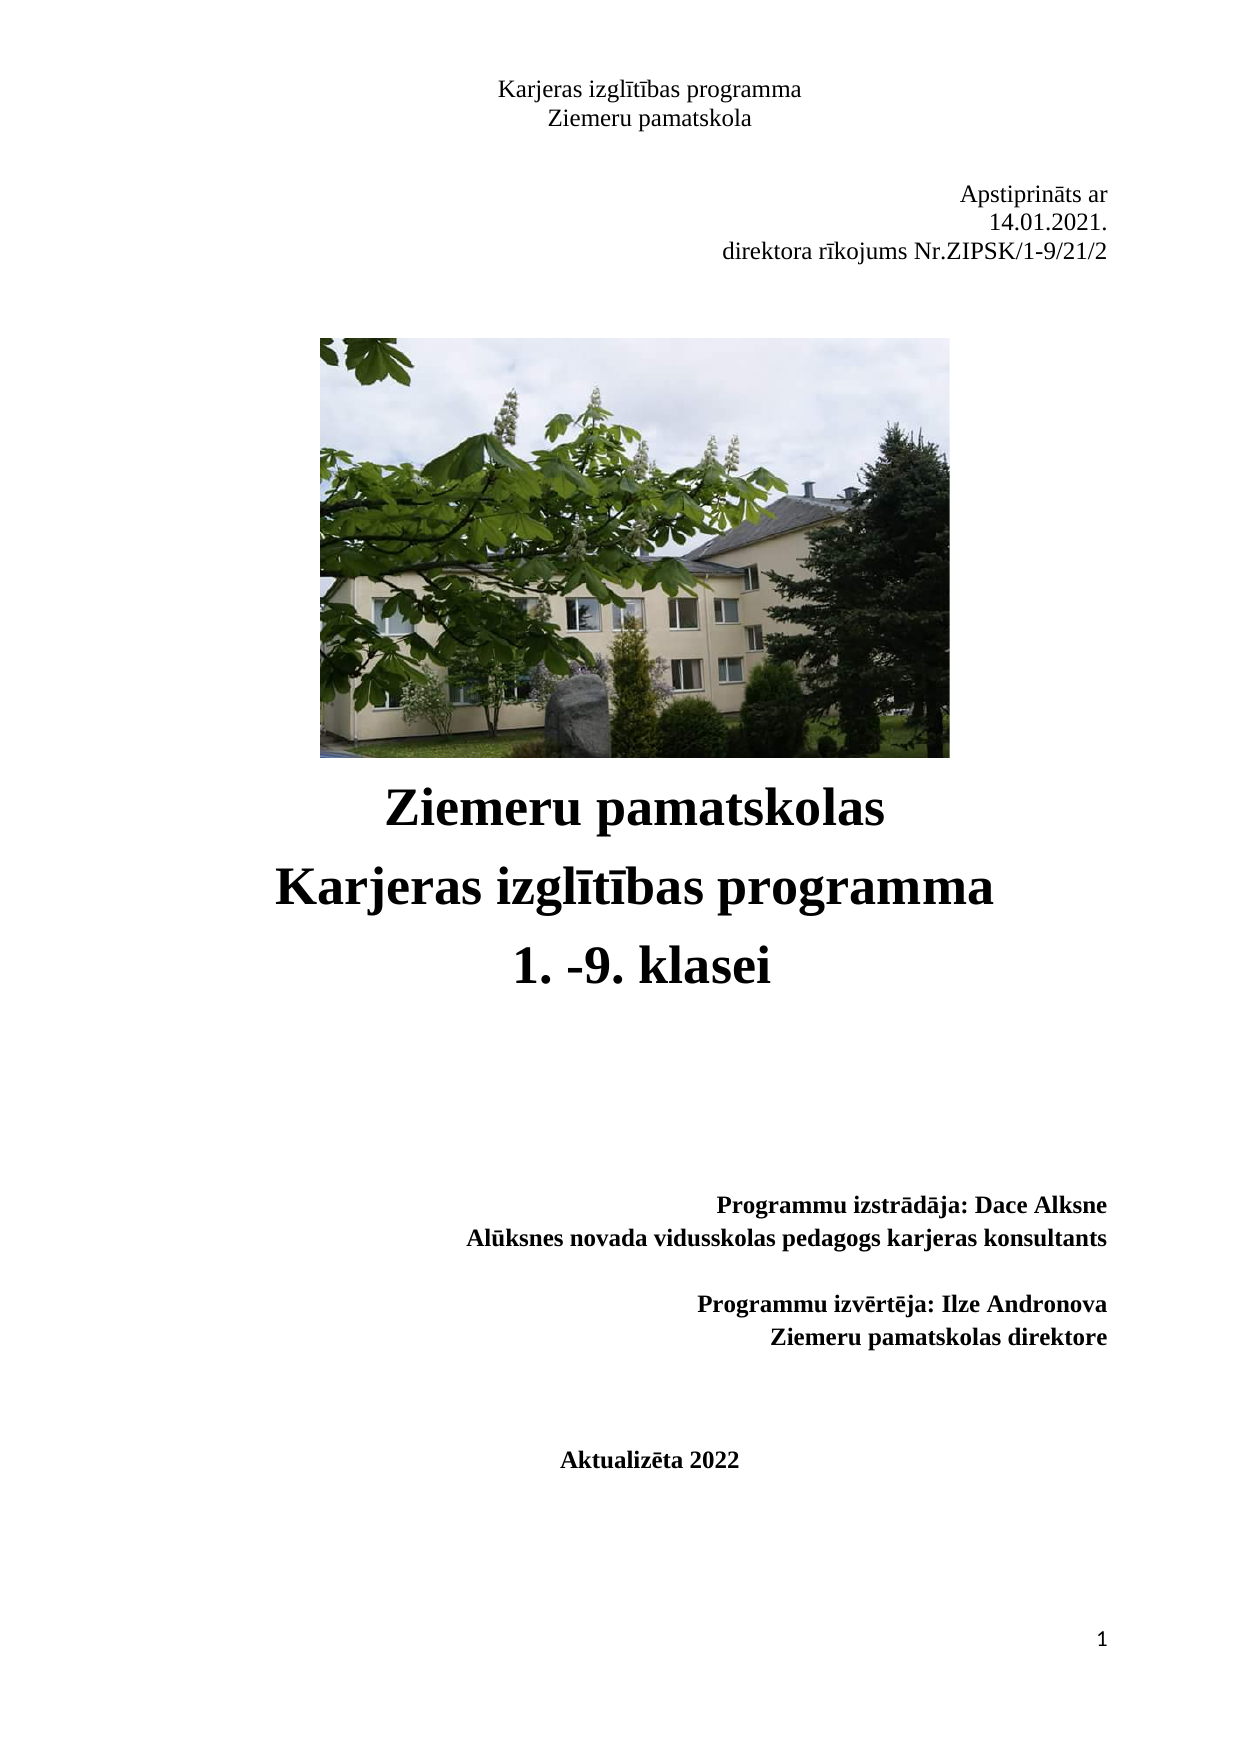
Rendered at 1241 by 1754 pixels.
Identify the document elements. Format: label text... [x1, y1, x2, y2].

text Programmu izstrādāja: Dace Alksne [148, 1190, 1107, 1219]
text Alūksnes novada vidusskolas pedagogs karjeras konsultants [148, 1223, 1107, 1252]
text Ziemeru pamatskolas direktore [148, 1322, 1107, 1351]
text Aktualizēta 2022 [192, 1445, 1107, 1473]
text Ziemeru pamatskolas [148, 775, 1107, 837]
picture [320, 338, 950, 758]
text Programmu izvērtēja: Ilze Andronova [148, 1289, 1107, 1318]
text 14.01.2021. [148, 207, 1107, 236]
text direktora rīkojums Nr.ZIPSK/1-9/21/2 [148, 236, 1107, 265]
text Karjeras izglītības programma [148, 854, 1107, 916]
text 1. -9. klasei [148, 933, 1107, 995]
text Apstiprināts ar [148, 179, 1107, 207]
